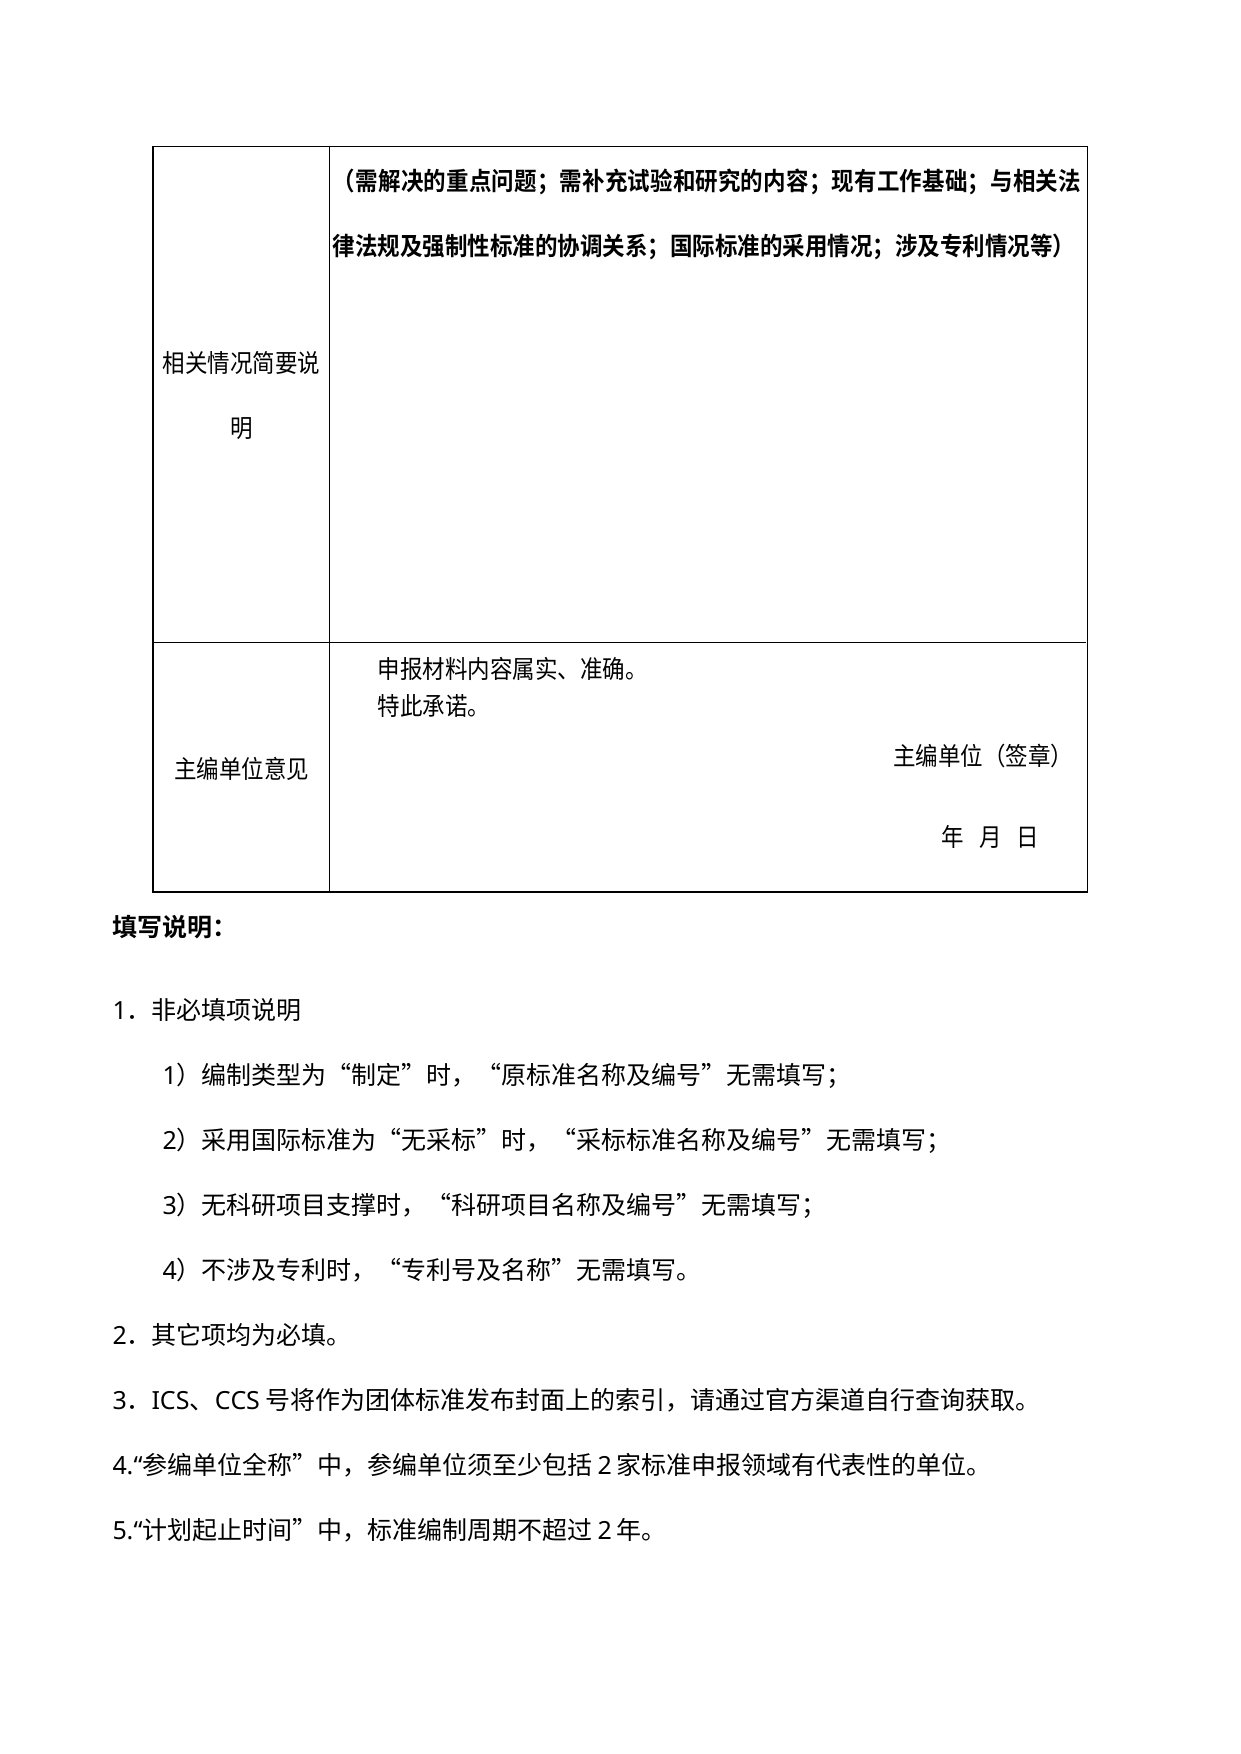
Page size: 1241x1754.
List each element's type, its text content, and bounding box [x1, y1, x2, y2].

text 1）编制类型为“制定”时，“原标准名称及编号”无需填写； [112, 1041, 1128, 1106]
table_cell 相关情况简要说明 [154, 147, 329, 642]
text 2．其它项均为必填。 [112, 1301, 1128, 1366]
text 2）采用国际标准为“无采标”时，“采标标准名称及编号”无需填写； [112, 1106, 1128, 1171]
table_cell 申报材料内容属实、准确。 特此承诺。 主编单位（签章） 年 月 日 [330, 642, 1087, 891]
table_cell 主编单位意见 [154, 643, 329, 891]
table_cell （需解决的重点问题；需补充试验和研究的内容；现有工作基础；与相关法律法规及强制性标准的协调关系；国际标准的采用情况；涉及专利情况等） [330, 147, 1087, 642]
text 3．ICS、CCS号将作为团体标准发布封面上的索引，请通过官方渠道自行查询获取。 [112, 1366, 1128, 1431]
text 4.“参编单位全称”中，参编单位须至少包括2家标准申报领域有代表性的单位。 [112, 1431, 1128, 1496]
text 5.“计划起止时间”中，标准编制周期不超过2年。 [112, 1496, 1128, 1561]
text 填写说明： [112, 893, 1128, 958]
text 1．非必填项说明 [112, 976, 1128, 1041]
text 4）不涉及专利时，“专利号及名称”无需填写。 [112, 1236, 1128, 1301]
text 3）无科研项目支撑时，“科研项目名称及编号”无需填写； [112, 1171, 1128, 1236]
